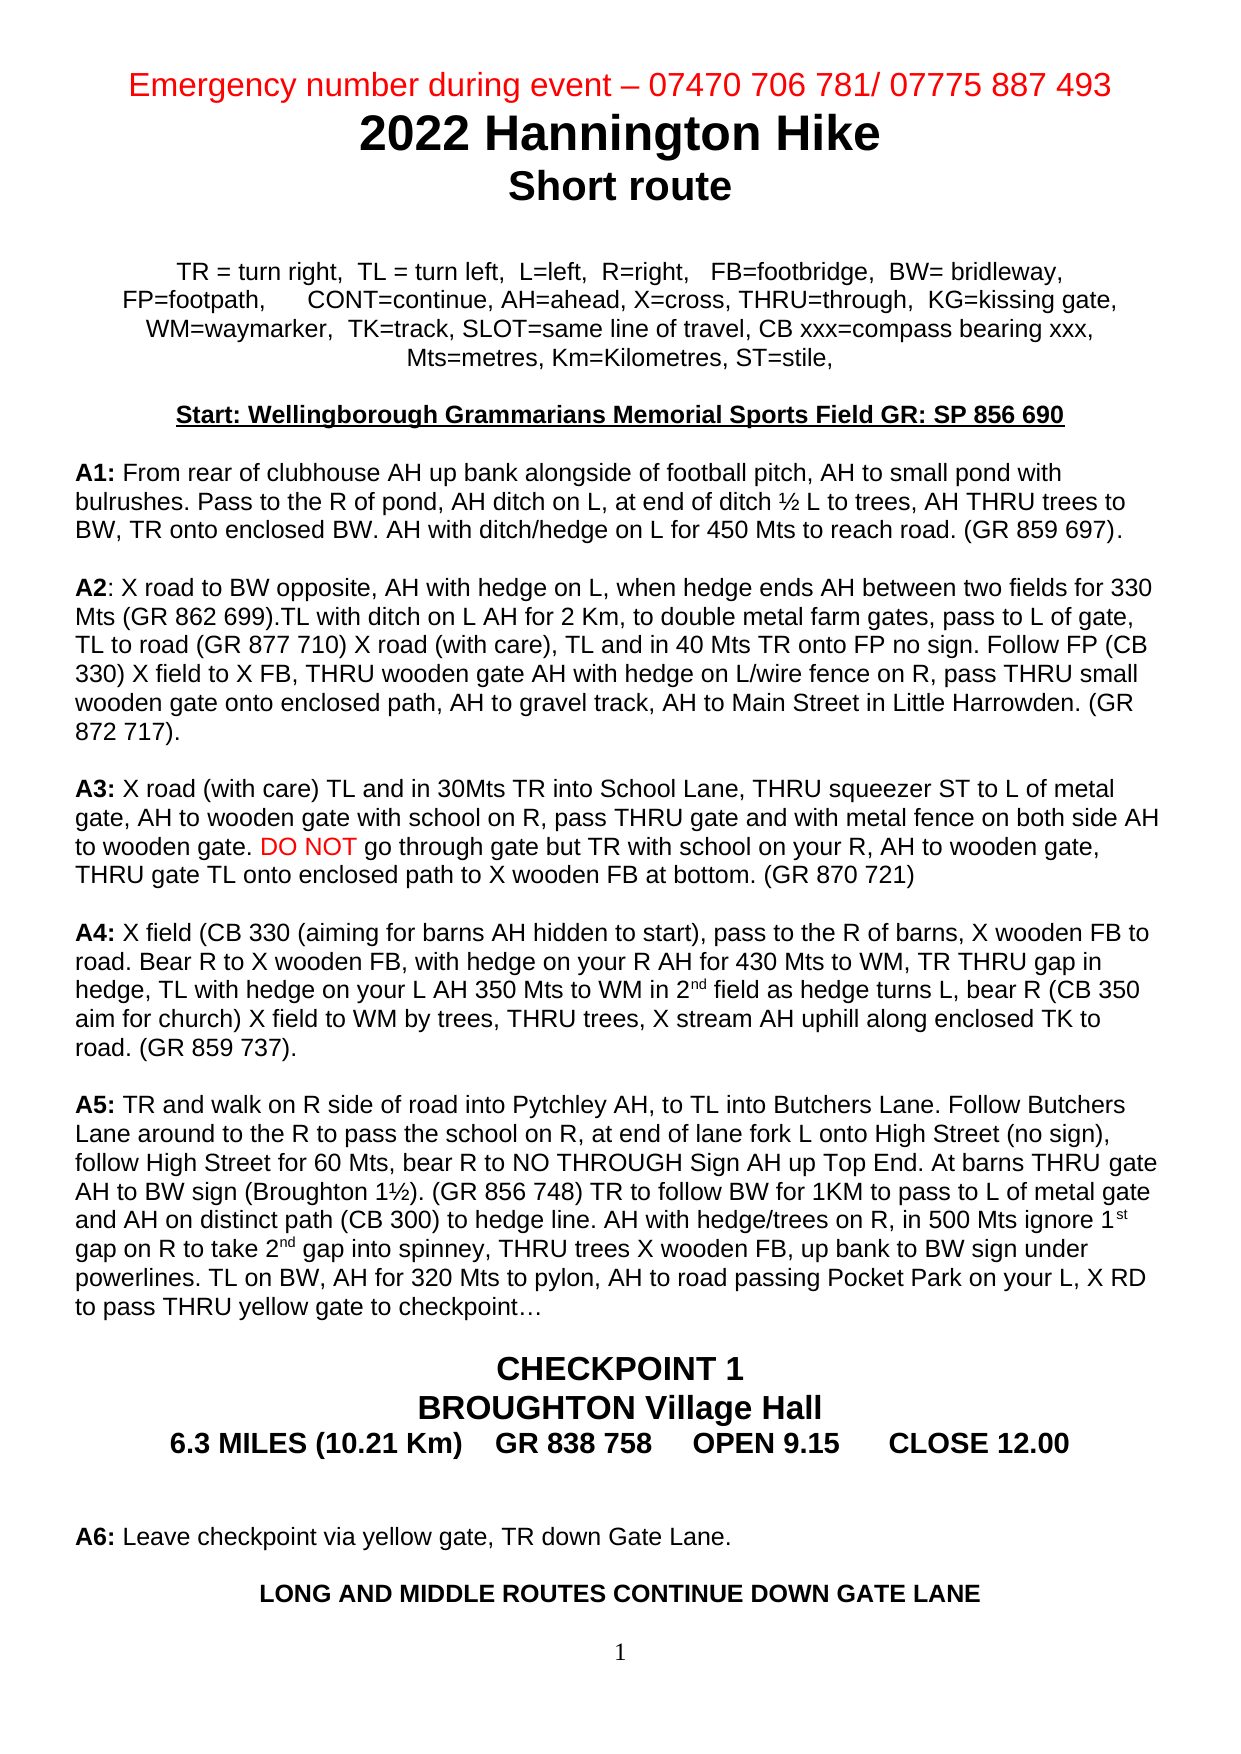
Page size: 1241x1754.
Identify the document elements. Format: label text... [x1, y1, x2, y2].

text BROUGHTON Village Hall [75, 1388, 1165, 1426]
text A2: X road to BW opposite, AH with hedge on L, when hedge ends AH between two fields for 330 Mts (GR 862 699).TL with ditch on L AH for 2 Km, to double metal farm gates, pass to L of gate, TL to road (GR 877 710) X road (with care), TL and in 40 Mts TR onto FP no sign. Follow FP (CB 330) X field to X FB, THRU wooden gate AH with hedge on L/wire fence on R, pass THRU small wooden gate onto enclosed path, AH to gravel track, AH to Main Street in Little Harrowden. (GR 872 717). [75, 573, 1165, 746]
text 6.3 MILES (10.21 Km) GR 838 758 OPEN 9.15 CLOSE 12.00 [75, 1426, 1165, 1460]
text LONG AND MIDDLE ROUTES CONTINUE DOWN GATE LANE [75, 1579, 1165, 1608]
text CHECKPOINT 1 [75, 1349, 1165, 1388]
text A1: From rear of clubhouse AH up bank alongside of football pitch, AH to small pond with bulrushes. Pass to the R of pond, AH ditch on L, at end of ditch ½ L to trees, AH THRU trees to BW, TR onto enclosed BW. AH with ditch/hedge on L for 450 Mts to reach road. (GR 859 697). [75, 458, 1165, 544]
text A6: Leave checkpoint via yellow gate, TR down Gate Lane. [75, 1522, 1165, 1551]
text Start: Wellingborough Grammarians Memorial Sports Field GR: SP 856 690 [75, 401, 1165, 429]
text A4: X field (CB 330 (aiming for barns AH hidden to start), pass to the R of barns, X wooden FB to road. Bear R to X wooden FB, with hedge on your R AH for 430 Mts to WM, TR THRU gap in hedge, TL with hedge on your L AH 350 Mts to WM in 2nd field as hedge turns L, bear R (CB 350 aim for church) X field to WM by trees, THRU trees, X stream AH uphill along enclosed TK to road. (GR 859 737). [75, 918, 1165, 1062]
text Short route [75, 161, 1165, 209]
text TR = turn right, TL = turn left, L=left, R=right, FB=footbridge, BW= bridleway, FP=footpath, CONT=continue, AH=ahead, X=cross, THRU=through, KG=kissing gate, WM=waymarker, TK=track, SLOT=same line of travel, CB xxx=compass bearing xxx, Mts=metres, Km=Kilometres, ST=stile, [75, 257, 1165, 372]
text A3: X road (with care) TL and in 30Mts TR into School Lane, THRU squeezer ST to L of metal gate, AH to wooden gate with school on R, pass THRU gate and with metal fence on both side AH to wooden gate. DO NOT go through gate but TR with school on your R, AH to wooden gate, THRU gate TL onto enclosed path to X wooden FB at bottom. (GR 870 721) [75, 774, 1165, 889]
text A5: TR and walk on R side of road into Pytchley AH, to TL into Butchers Lane. Follow Butchers Lane around to the R to pass the school on R, at end of lane fork L onto High Street (no sign), follow High Street for 60 Mts, bear R to NO THROUGH Sign AH up Top End. At barns THRU gate AH to BW sign (Broughton 1½). (GR 856 748) TR to follow BW for 1KM to pass to L of metal gate and AH on distinct path (CB 300) to hedge line. AH with hedge/trees on R, in 500 Mts ignore 1st gap on R to take 2nd gap into spinney, THRU trees X wooden FB, up bank to BW sign under powerlines. TL on BW, AH for 320 Mts to pylon, AH to road passing Pocket Park on your L, X RD to pass THRU yellow gate to checkpoint… [75, 1091, 1165, 1321]
text 2022 Hannington Hike [75, 103, 1165, 161]
